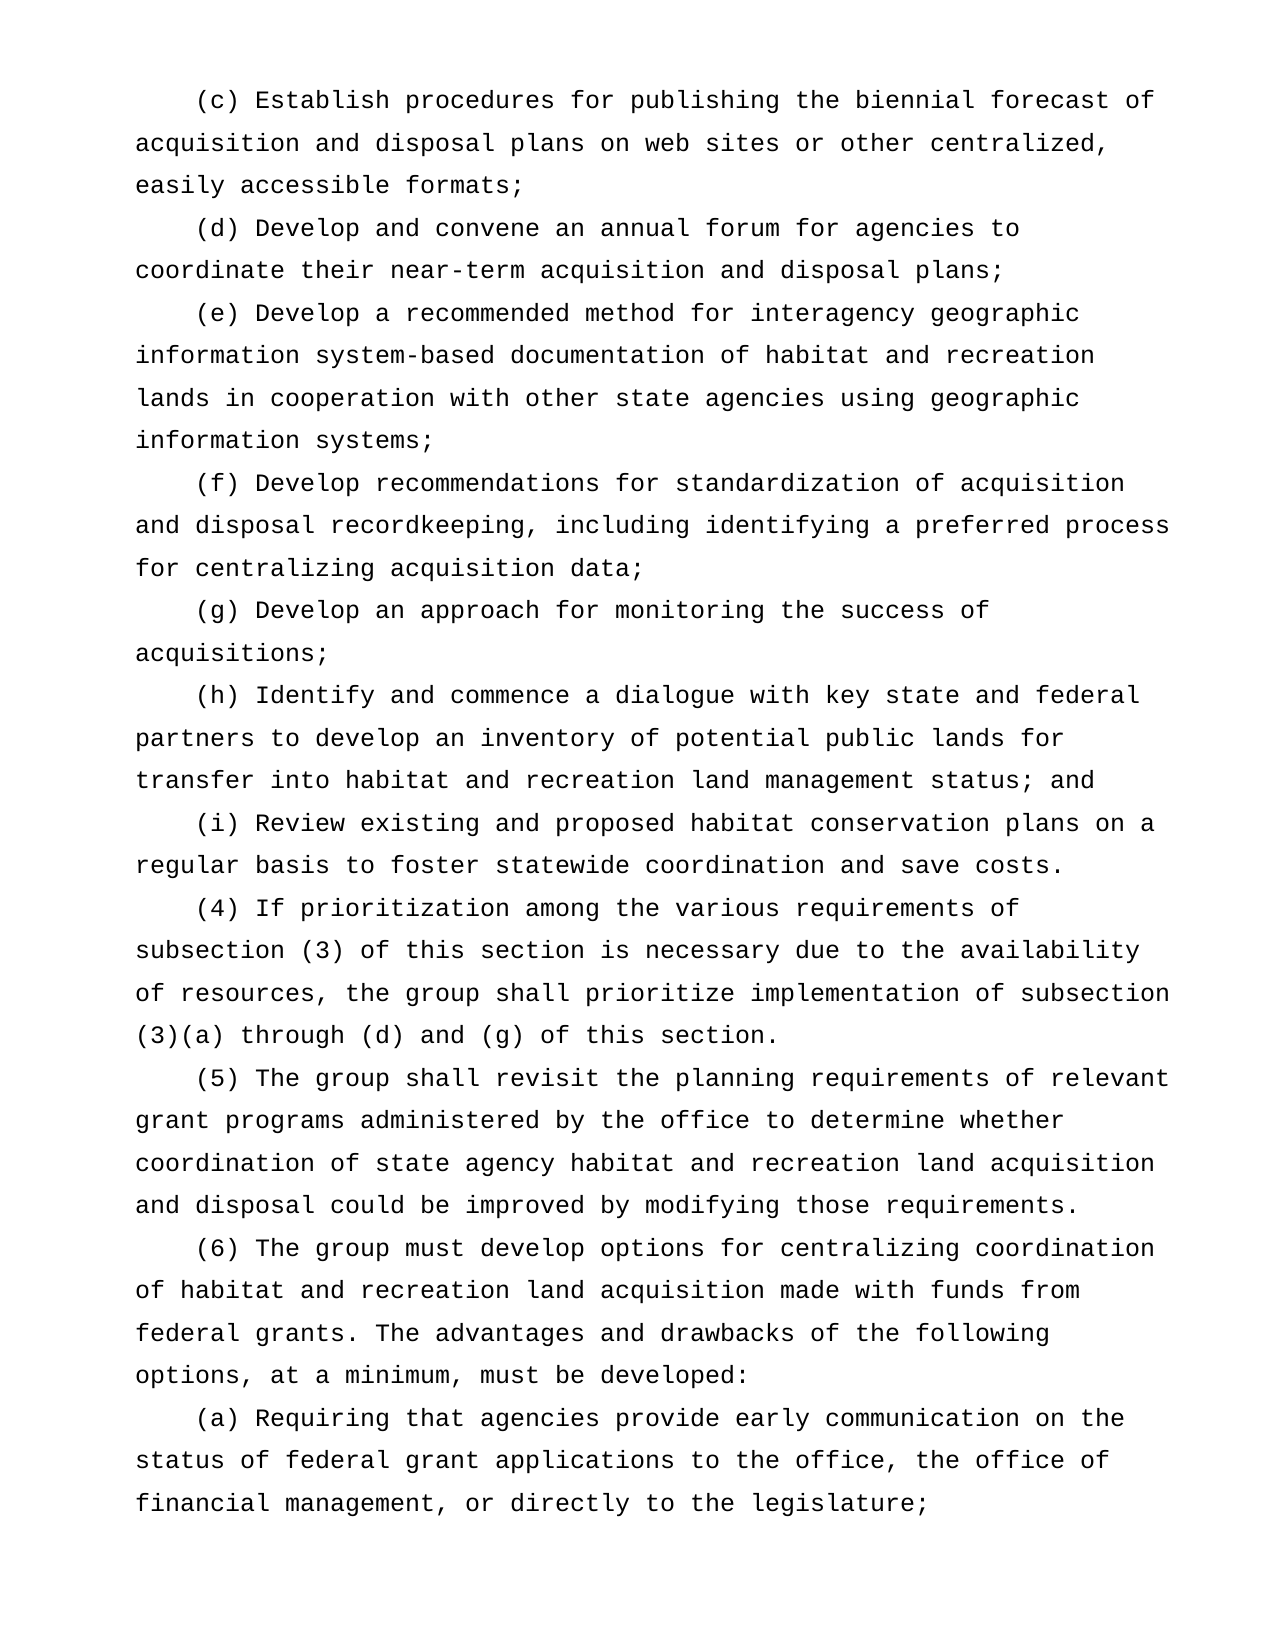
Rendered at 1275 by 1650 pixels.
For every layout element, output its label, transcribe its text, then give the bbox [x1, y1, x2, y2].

text (5) The group shall revisit the planning requirements of relevant grant programs administered by the office to determine whether coordination of state agency habitat and recreation land acquisition and disposal could be improved by modifying those requirements. [135, 1052, 1170, 1222]
text (f) Develop recommendations for standardization of acquisition and disposal recordkeeping, including identifying a preferred process for centralizing acquisition data; [135, 457, 1170, 585]
text (g) Develop an approach for monitoring the success of acquisitions; [135, 585, 1170, 670]
text (a) Requiring that agencies provide early communication on the status of federal grant applications to the office, the office of financial management, or directly to the legislature; [135, 1392, 1170, 1520]
text (c) Establish procedures for publishing the biennial forecast of acquisition and disposal plans on web sites or other centralized, easily accessible formats; [135, 75, 1170, 202]
text (e) Develop a recommended method for interagency geographic information system-based documentation of habitat and recreation lands in cooperation with other state agencies using geographic information systems; [135, 287, 1170, 457]
text (i) Review existing and proposed habitat conservation plans on a regular basis to foster statewide coordination and save costs. [135, 797, 1170, 882]
text (d) Develop and convene an annual forum for agencies to coordinate their near-term acquisition and disposal plans; [135, 202, 1170, 287]
text (6) The group must develop options for centralizing coordination of habitat and recreation land acquisition made with funds from federal grants. The advantages and drawbacks of the following options, at a minimum, must be developed: [135, 1222, 1170, 1392]
text (4) If prioritization among the various requirements of subsection (3) of this section is necessary due to the availability of resources, the group shall prioritize implementation of subsection (3)(a) through (d) and (g) of this section. [135, 882, 1170, 1052]
text (h) Identify and commence a dialogue with key state and federal partners to develop an inventory of potential public lands for transfer into habitat and recreation land management status; and [135, 670, 1170, 797]
